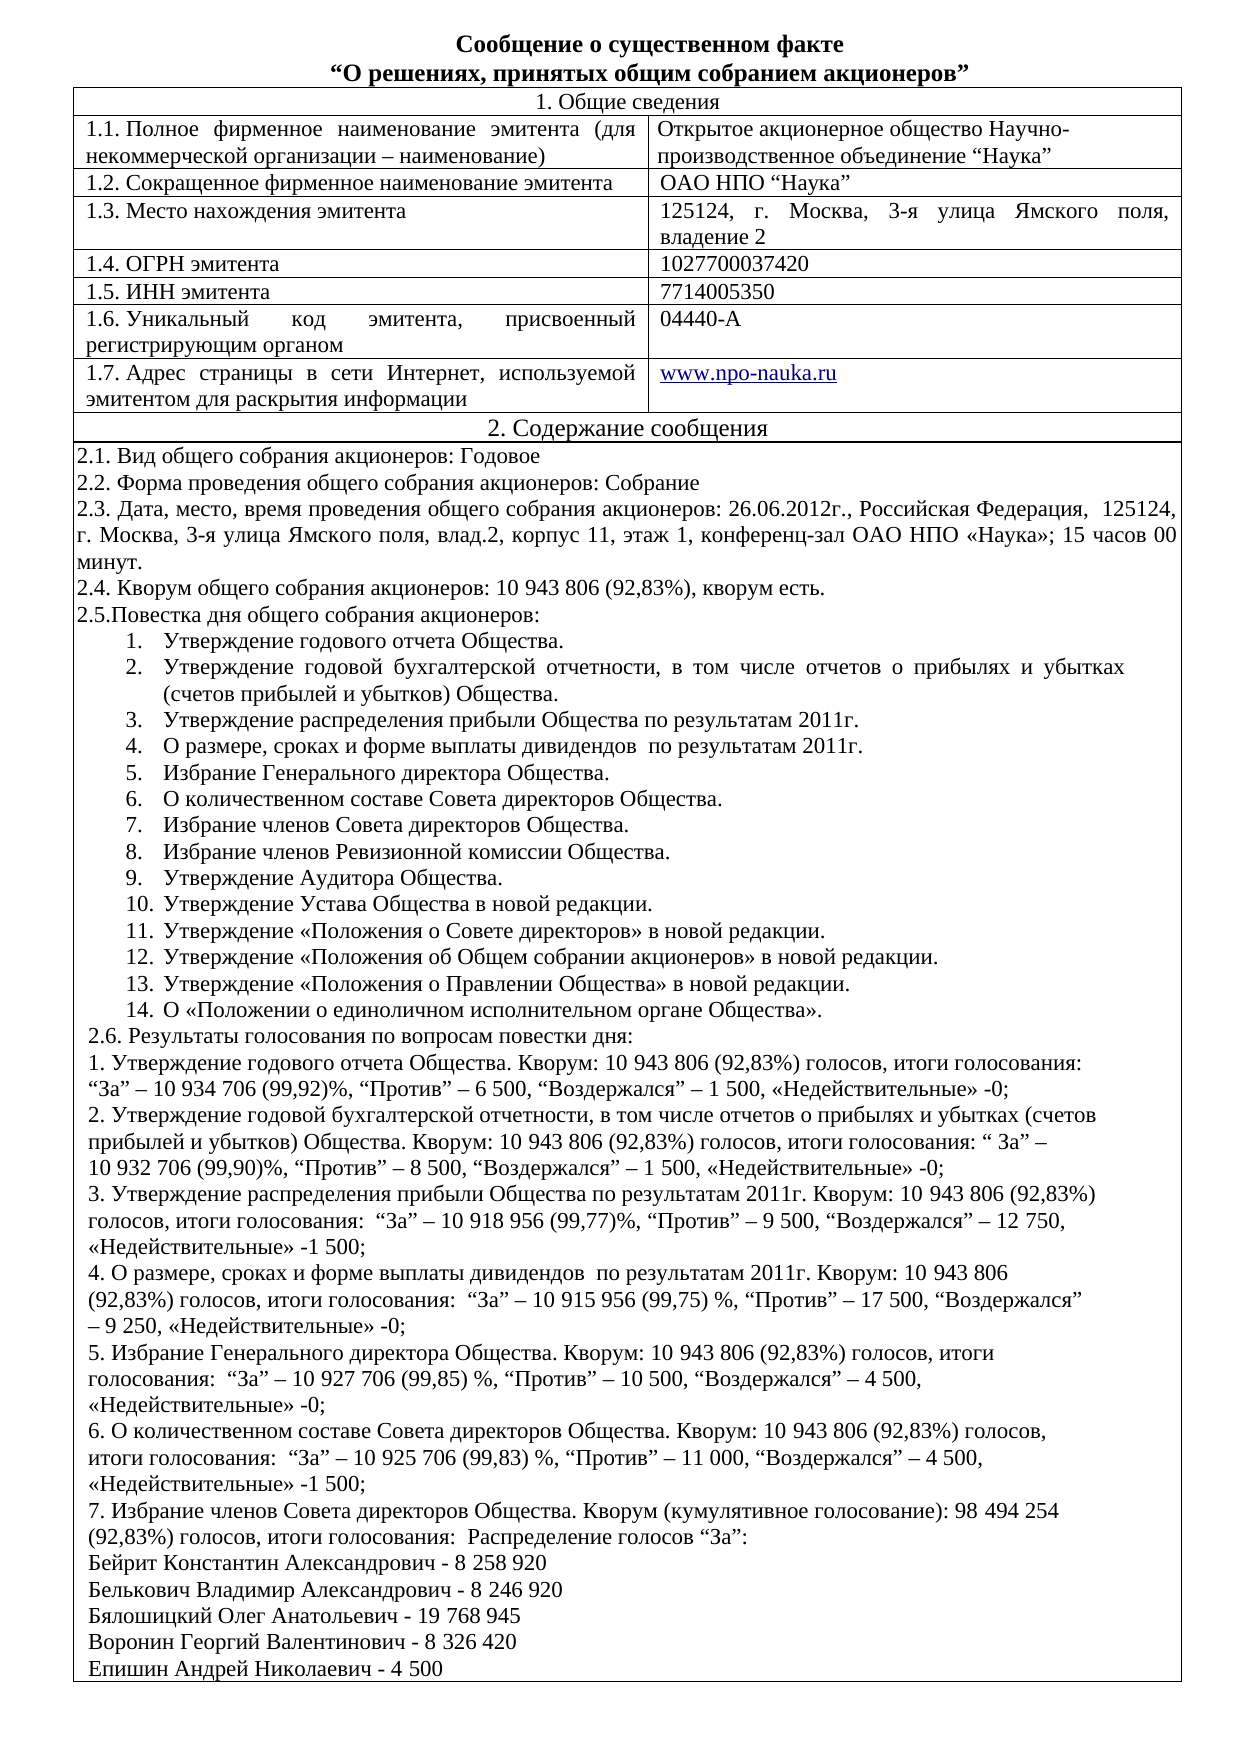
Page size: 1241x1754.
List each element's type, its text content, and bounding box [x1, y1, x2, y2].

table_cell 04440-А [649, 305, 1181, 358]
table_cell 1.6. Уникальный код эмитента, присвоенный регистрирующим органом [74, 305, 648, 358]
table_header 1. Общие сведения [74, 88, 1181, 114]
table_cell Открытое акционерное общество Научно-производственное объединение “Наука” [649, 116, 1181, 168]
table_cell 125124, г. Москва, 3-я улица Ямского поля, владение 2 [649, 197, 1181, 249]
table_cell www.npo-nauka.ru [649, 359, 1181, 412]
table_cell 1.1. Полное фирменное наименование эмитента (для некоммерческой организации – наименование) [74, 116, 648, 168]
table_cell 1.5. ИНН эмитента [74, 278, 648, 304]
table_cell ОАО НПО “Наука” [649, 169, 1181, 196]
table_cell 1.2. Сокращенное фирменное наименование эмитента [74, 169, 648, 196]
table_cell 1.4. ОГРН эмитента [74, 250, 648, 277]
text Сообщение о существенном факте “О решениях, принятых общим собранием акционеров” [118, 29, 1181, 87]
table_cell 1.3. Место нахождения эмитента [74, 197, 648, 249]
table_cell 1.7. Адрес страницы в сети Интернет, используемой эмитентом для раскрытия информации [74, 359, 648, 412]
table_cell 7714005350 [649, 278, 1181, 304]
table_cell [74, 443, 1181, 1681]
table_cell 2. Содержание сообщения [74, 413, 1181, 441]
table_cell 1027700037420 [649, 250, 1181, 277]
